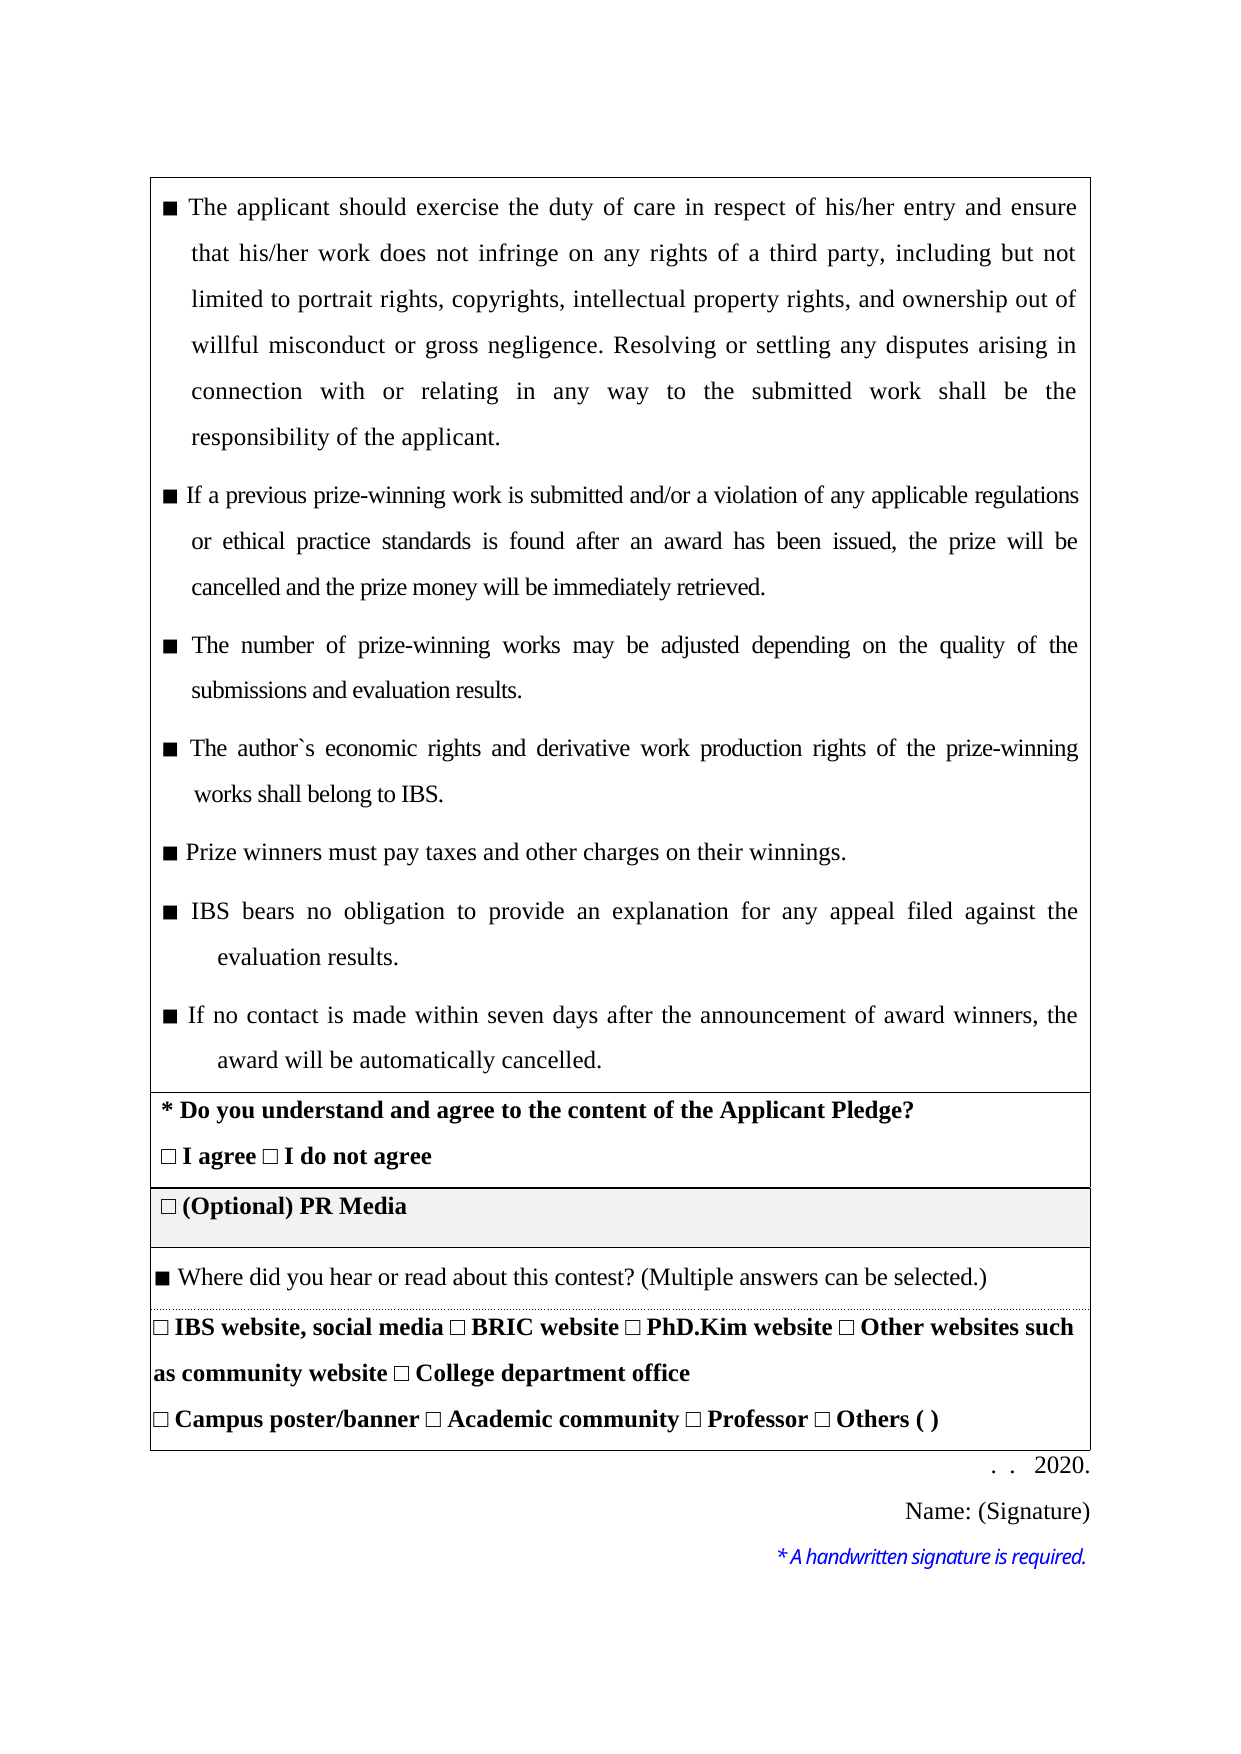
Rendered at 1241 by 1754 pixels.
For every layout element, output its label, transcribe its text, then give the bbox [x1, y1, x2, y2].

text . . 2020. [150, 1451, 1090, 1479]
table_header □ (Optional) PR Media [151, 1189, 1090, 1247]
table_cell □ IBS website, social media □ BRIC website □ PhD.Kim website □ Other websites such as community website □ College department office □ Campus poster/banner □ Academic community □ Professor □ Others ( ) [151, 1309, 1090, 1450]
table_cell ◾ Where did you hear or read about this contest? (Multiple answers can be selected.) [151, 1248, 1090, 1308]
text * A handwritten signature is required. [150, 1542, 1090, 1571]
table_cell ◾ The applicant should exercise the duty of care in respect of his/her entry and ensure that his/her work does not infringe on any rights of a third party, including but not limited to portrait rights, copyrights, intellectual property rights, and ownership out of willful misconduct or gross negligence. Resolving or settling any disputes arising in connection with or relating in any way to the submitted work shall be the responsibility of the applicant. ◾ If a previous prize-winning work is submitted and/or a violation of any applicable regulations or ethical practice standards is found after an award has been issued, the prize will be cancelled and the prize money will be immediately retrieved. ◾ The number of prize-winning works may be adjusted depending on the quality of the submissions and evaluation results. ◾ The author`s economic rights and derivative work production rights of the prize-winning works shall belong to IBS. ◾ Prize winners must pay taxes and other charges on their winnings. ◾ IBS bears no obligation to provide an explanation for any appeal filed against the evaluation results. ◾ If no contact is made within seven days after the announcement of award winners, the award will be automatically cancelled. [151, 178, 1090, 1092]
table_cell * Do you understand and agree to the content of the Applicant Pledge? □ I agree □ I do not agree [151, 1093, 1090, 1187]
text Name: (Signature) [150, 1496, 1090, 1525]
